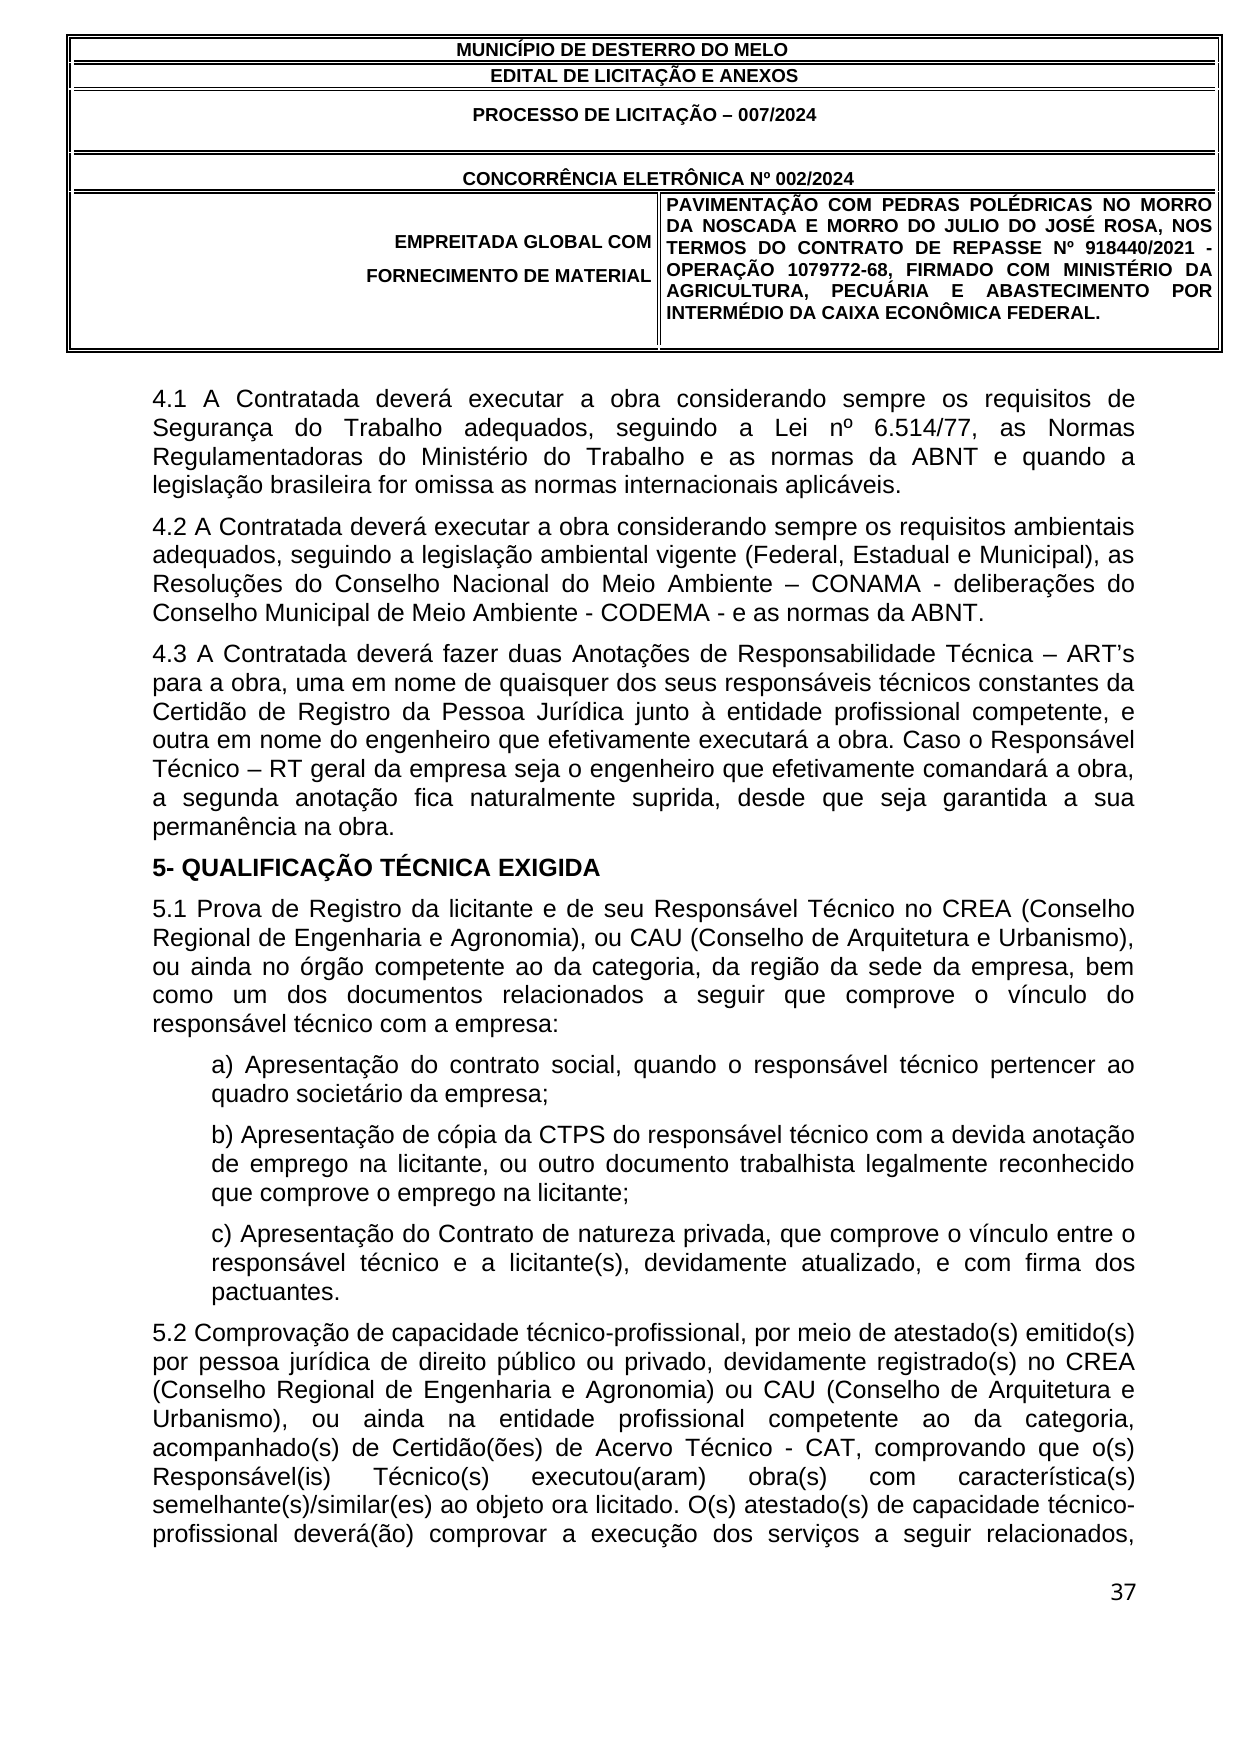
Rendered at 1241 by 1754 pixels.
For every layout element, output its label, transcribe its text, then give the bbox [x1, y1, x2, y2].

list b) Apresentação de cópia da CTPS do responsável técnico com a devida anotação de emprego na licitante, ou outro documento trabalhista legalmente reconhecido que comprove o emprego na licitante; [211, 1120, 1137, 1206]
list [152, 1318, 1137, 1548]
list a) Apresentação do contrato social, quando o responsável técnico pertencer ao quadro societário da empresa; [211, 1050, 1137, 1108]
list 4.3 A Contratada deverá fazer duas Anotações de Responsabilidade Técnica – ART’s para a obra, uma em nome de quaisquer dos seus responsáveis técnicos constantes da Certidão de Registro da Pessoa Jurídica junto à entidade profissional competente, e outra em nome do engenheiro que efetivamente executará a obra. Caso o Responsável Técnico – RT geral da empresa seja o engenheiro que efetivamente comandará a obra, a segunda anotação fica naturalmente suprida, desde que seja garantida a sua permanência na obra. [152, 639, 1137, 840]
list 5.1 Prova de Registro da licitante e de seu Responsável Técnico no CREA (Conselho Regional de Engenharia e Agronomia), ou CAU (Conselho de Arquitetura e Urbanismo), ou ainda no órgão competente ao da categoria, da região da sede da empresa, bem como um dos documentos relacionados a seguir que comprove o vínculo do responsável técnico com a empresa: [152, 894, 1137, 1038]
list 4.1 A Contratada deverá executar a obra considerando sempre os requisitos de Segurança do Trabalho adequados, seguindo a Lei nº 6.514/77, as Normas Regulamentadoras do Ministério do Trabalho e as normas da ABNT e quando a legislação brasileira for omissa as normas internacionais aplicáveis. [152, 384, 1137, 499]
text 5- QUALIFICAÇÃO TÉCNICA EXIGIDA [152, 853, 1137, 881]
list c) Apresentação do Contrato de natureza privada, que comprove o vínculo entre o responsável técnico e a licitante(s), devidamente atualizado, e com firma dos pactuantes. [211, 1219, 1137, 1305]
list 4.2 A Contratada deverá executar a obra considerando sempre os requisitos ambientais adequados, seguindo a legislação ambiental vigente (Federal, Estadual e Municipal), as Resoluções do Conselho Nacional do Meio Ambiente – CONAMA - deliberações do Conselho Municipal de Meio Ambiente - CODEMA - e as normas da ABNT. [152, 511, 1137, 626]
